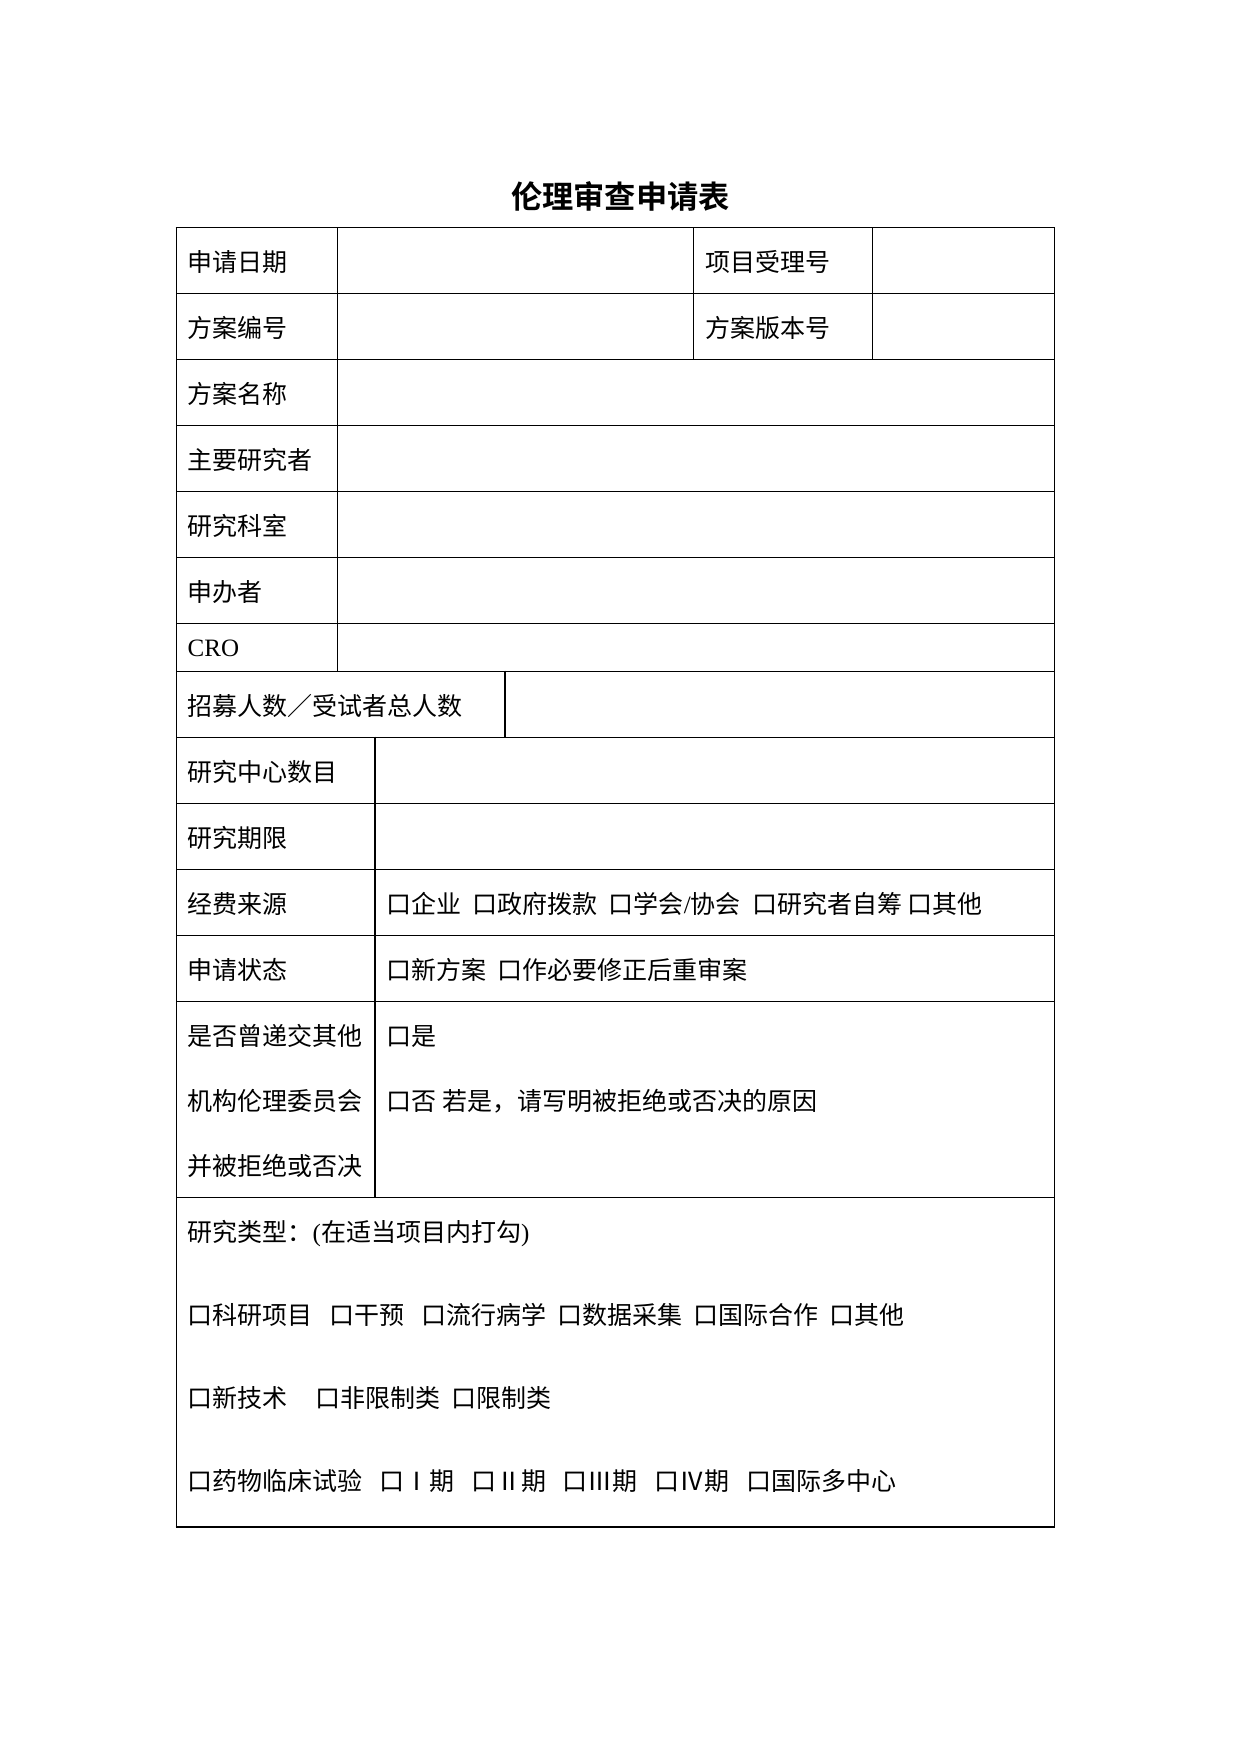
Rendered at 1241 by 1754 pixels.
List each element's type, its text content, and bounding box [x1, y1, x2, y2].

table_header [338, 228, 693, 293]
table_cell [376, 738, 1054, 803]
table_header 项目受理号 [694, 228, 872, 293]
table_cell 招募人数／受试者总人数 [177, 672, 504, 737]
text 伦理审查申请表 [187, 162, 1053, 227]
table_cell 口新方案 口作必要修正后重审案 [376, 936, 1054, 1001]
table_cell 口是 口否 若是，请写明被拒绝或否决的原因 [376, 1002, 1054, 1197]
table_cell 申请状态 [177, 936, 374, 1001]
table_cell CRO [177, 624, 337, 671]
table_cell 方案版本号 [694, 294, 872, 359]
table_cell 方案名称 [177, 360, 337, 425]
table_cell [376, 804, 1054, 869]
table_header [873, 228, 1054, 293]
table_cell 方案编号 [177, 294, 337, 359]
table_cell [338, 624, 1054, 671]
table_cell [338, 294, 693, 359]
table_cell [338, 426, 1054, 491]
table_cell [338, 492, 1054, 557]
table_cell 经费来源 [177, 870, 374, 935]
table_cell [506, 672, 1054, 737]
table_cell 研究中心数目 [177, 738, 374, 803]
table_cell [177, 1198, 1054, 1526]
table_cell 主要研究者 [177, 426, 337, 491]
table_cell [338, 360, 1054, 425]
table_cell 研究期限 [177, 804, 374, 869]
table_cell 是否曾递交其他机构伦理委员会并被拒绝或否决 [177, 1002, 374, 1197]
table_cell 口企业 口政府拨款 口学会/协会 口研究者自筹 口其他 [376, 870, 1054, 935]
table_cell 研究科室 [177, 492, 337, 557]
table_cell [873, 294, 1054, 359]
table_cell 申办者 [177, 558, 337, 623]
table_cell [338, 558, 1054, 623]
table_header 申请日期 [177, 228, 337, 293]
